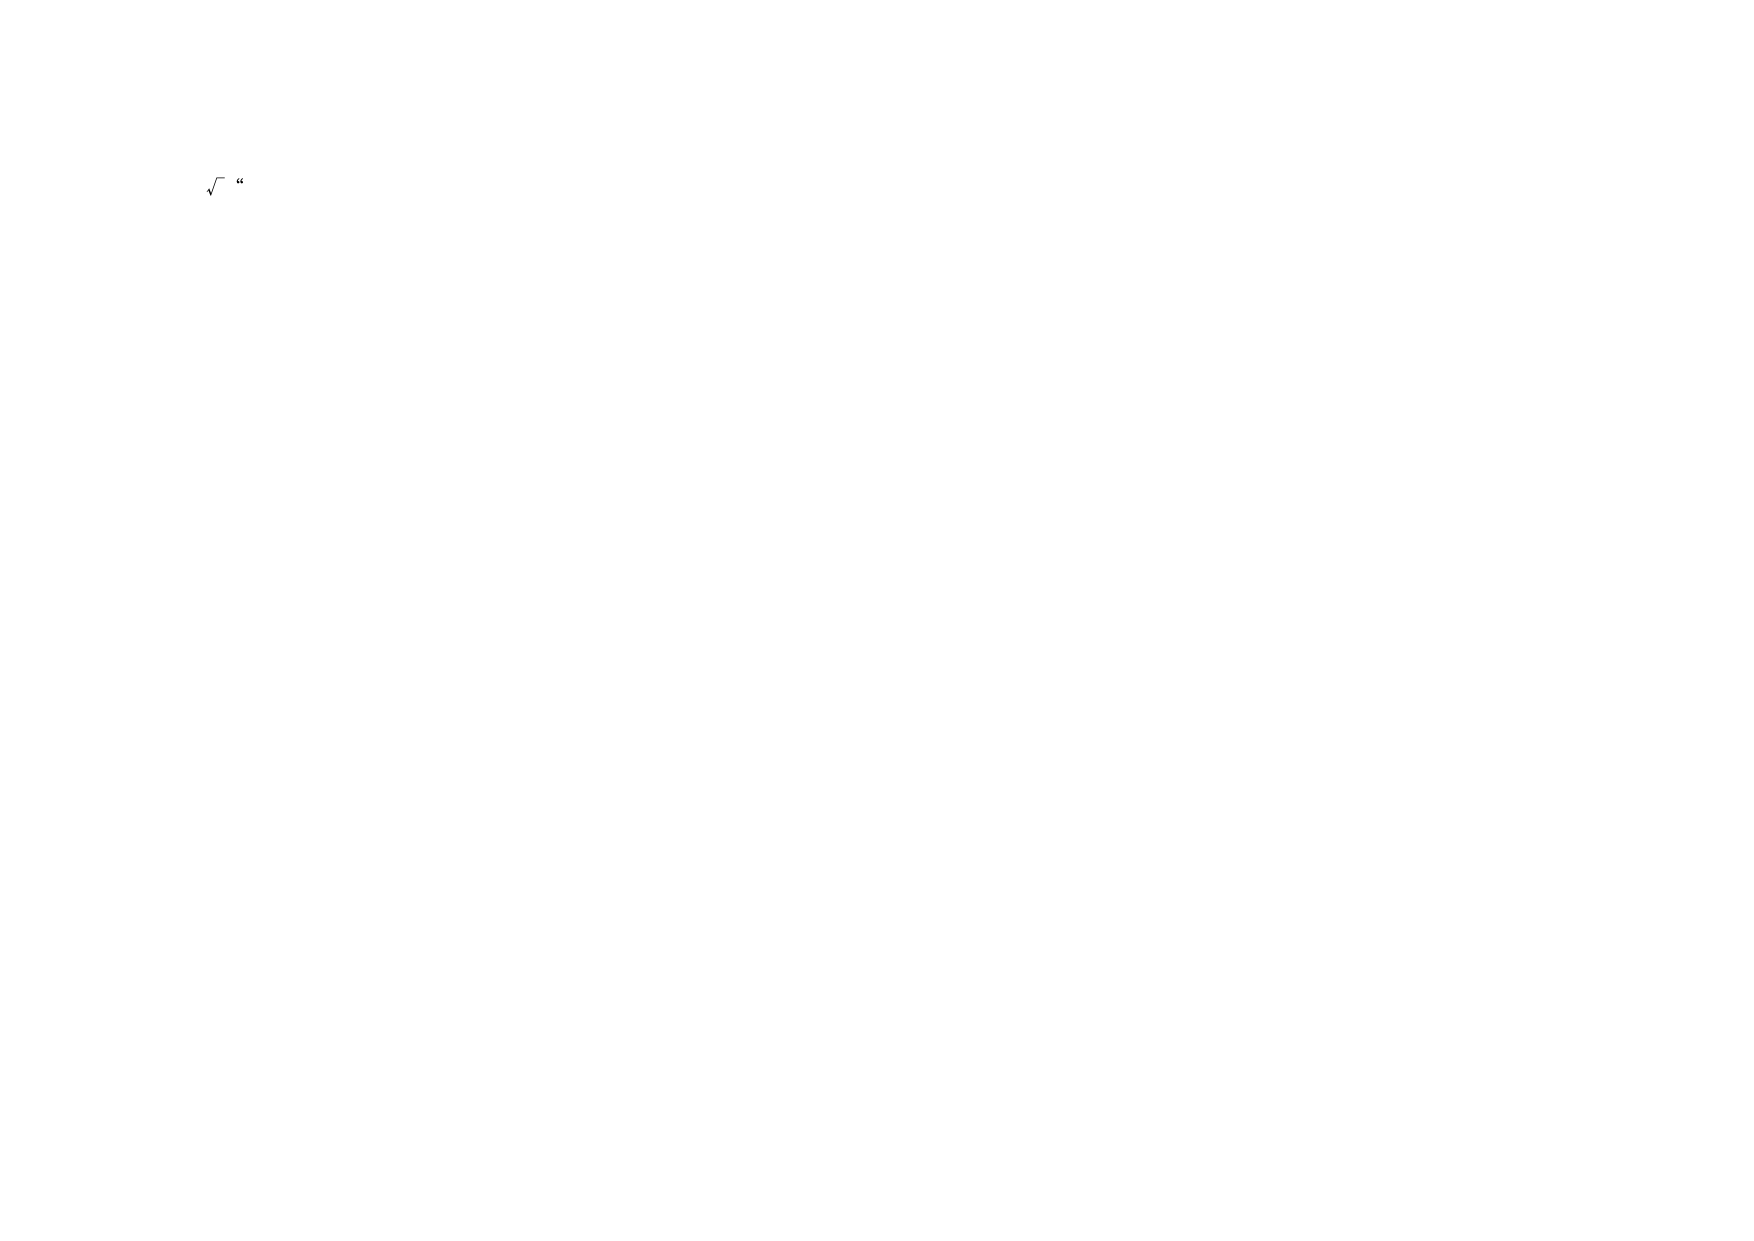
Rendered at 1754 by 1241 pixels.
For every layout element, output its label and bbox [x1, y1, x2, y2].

text [207, 170, 1535, 203]
